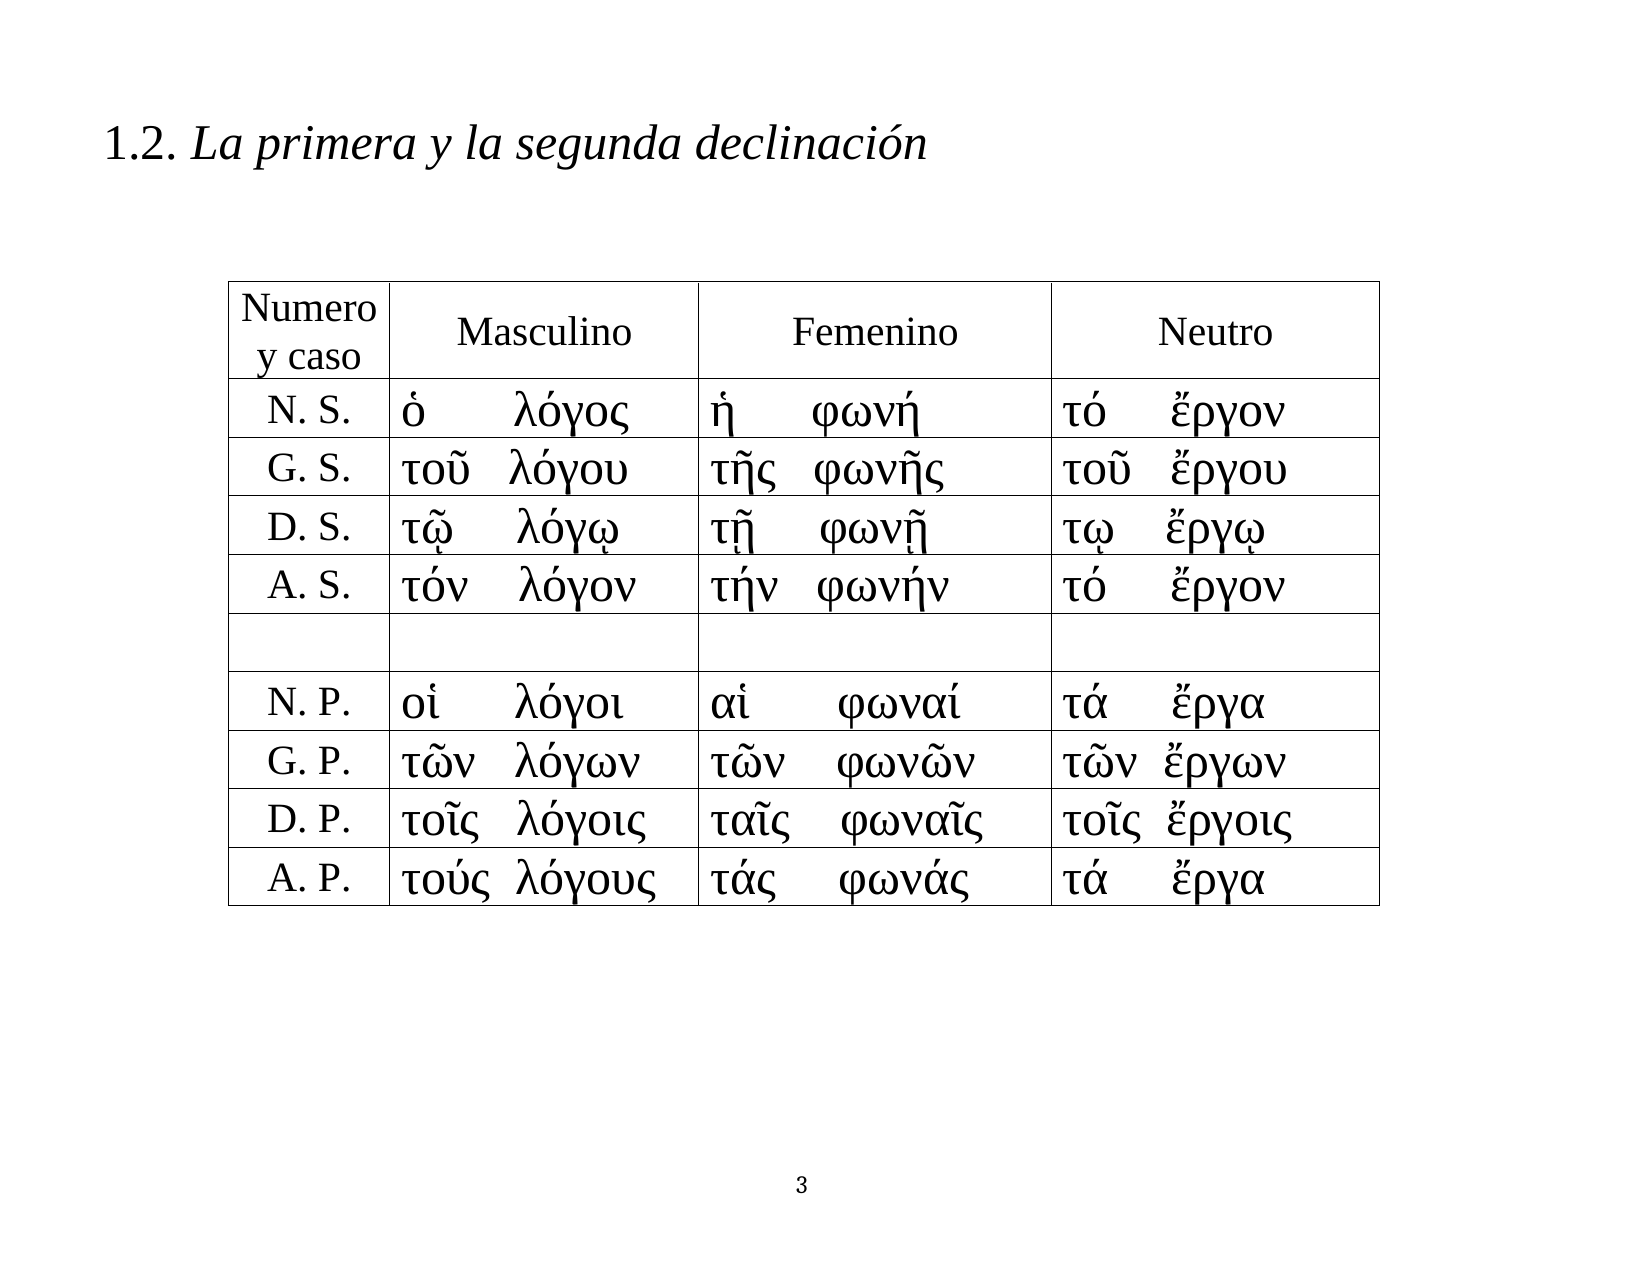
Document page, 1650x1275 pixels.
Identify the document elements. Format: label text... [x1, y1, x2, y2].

table_cell τῶν φωνῶν [699, 731, 1051, 788]
table_cell G. P. [229, 731, 389, 788]
table_cell τοῦ ἔργου [1052, 438, 1379, 495]
table_cell τό ἔργον [1052, 379, 1379, 437]
text 1.2. La primera y la segunda declinación [103, 112, 1500, 170]
table_cell τόν λόγον [390, 555, 698, 612]
table_cell D. P. [229, 789, 389, 847]
table_cell τῶν λόγων [390, 731, 698, 788]
table_cell N. P. [229, 672, 389, 729]
table_cell A. S. [229, 555, 389, 612]
table_cell ταῖς φωναῖς [699, 789, 1051, 847]
table_cell τούς λόγους [390, 848, 698, 905]
table_header Masculino [390, 282, 698, 378]
table_cell τάς φωνάς [699, 848, 1051, 905]
table_cell οἱ λόγοι [390, 672, 698, 729]
table_cell αἱ φωναί [699, 672, 1051, 729]
table_header Femenino [699, 282, 1051, 378]
table_cell ἡ φωνή [699, 379, 1051, 437]
table_cell ὁ λόγος [390, 379, 698, 437]
table_cell [699, 614, 1051, 671]
table_cell N. S. [229, 379, 389, 437]
table_cell τήν φωνήν [699, 555, 1051, 612]
table_cell τά ἔργα [1052, 672, 1379, 729]
table_cell τοῖς λόγοις [390, 789, 698, 847]
table_cell τῇ φωνῇ [699, 496, 1051, 554]
table_cell τῆς φωνῆς [699, 438, 1051, 495]
table_cell τοῦ λόγου [390, 438, 698, 495]
table_cell τῳ ἔργῳ [1052, 496, 1379, 554]
table_cell τῷ λόγῳ [390, 496, 698, 554]
table_cell D. S. [229, 496, 389, 554]
table_cell [1052, 614, 1379, 671]
table_cell τό ἔργον [1052, 555, 1379, 612]
table_cell τῶν ἔργων [1052, 731, 1379, 788]
table_header Neutro [1052, 282, 1379, 378]
table_cell [229, 614, 389, 671]
table_cell τοῖς ἔργοις [1052, 789, 1379, 847]
table_cell A. P. [229, 848, 389, 905]
table_header Numero y caso [229, 282, 389, 378]
table_cell G. S. [229, 438, 389, 495]
table_cell [390, 614, 698, 671]
table_cell τά ἔργα [1052, 848, 1379, 905]
